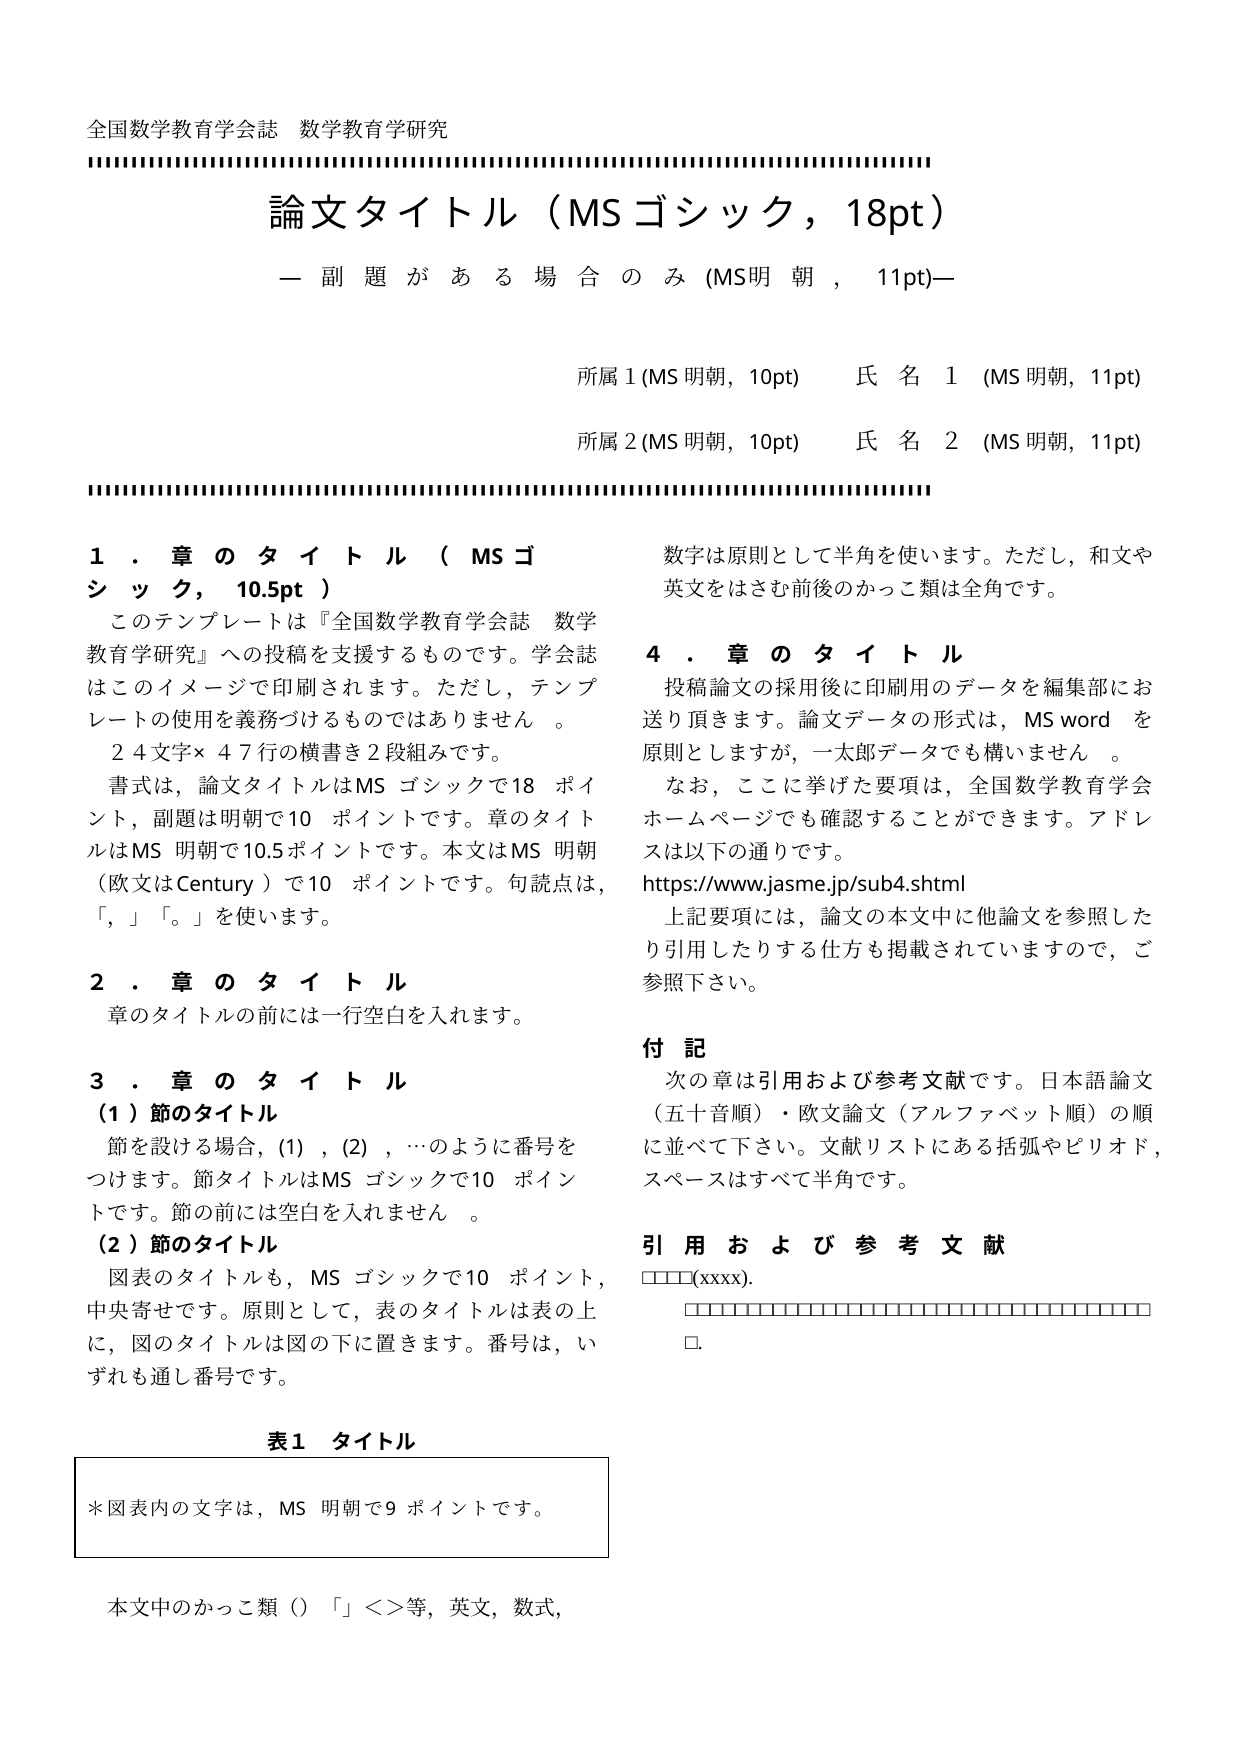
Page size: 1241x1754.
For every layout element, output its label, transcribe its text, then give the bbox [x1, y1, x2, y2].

text ３．章のタイトル [86, 1063, 598, 1096]
text □□□□(xxxx). □□□□□□□□□□□□□□□□□□□□□□□□□□□□□□□□□□□□□□. [642, 1260, 1154, 1359]
text 表１ タイトル [86, 1424, 598, 1457]
table_header ＊図表内の文字は，MS明朝で9ポイントです。 [76, 1458, 608, 1557]
text 投稿論文の採用後に印刷用のデータを編集部にお送り頂きます。論文データの形式は，MS wordを原則としますが，一太郎データでも構いません。 [642, 669, 1154, 768]
text ２４文字×４７行の横書き２段組みです。 [86, 735, 598, 768]
text 次の章は引用および参考文献です。日本語論文（五十音順）・欧文論文（アルファベット順）の順に並べて下さい。文献リストにある括弧やピリオド，スペースはすべて半角です。 [642, 1063, 1154, 1194]
text 節を設ける場合，(1)，(2)，…のように番号をつけます。節タイトルはMSゴシックで10ポイントです。節の前には空白を入れません。 [86, 1129, 598, 1227]
text 書式は，論文タイトルはMSゴシックで18ポイント，副題は明朝で10ポイントです。章のタイトルはMS明朝で10.5ポイントです。本文はMS明朝（欧文はCentury）で10ポイントです。句読点は，「，」「。」を使います。 [86, 768, 598, 932]
text （2）節のタイトル [86, 1227, 598, 1260]
text このテンプレートは『全国数学教育学会誌 数学教育学研究』への投稿を支援するものです。学会誌はこのイメージで印刷されます。ただし，テンプレートの使用を義務づけるものではありません。 [86, 604, 598, 735]
text ２．章のタイトル [86, 965, 598, 998]
text （1）節のタイトル [86, 1096, 598, 1129]
text 図表のタイトルも，MSゴシックで10ポイント，中央寄せです。原則として，表のタイトルは表の上に，図のタイトルは図の下に置きます。番号は，いずれも通し番号です。 [86, 1260, 598, 1391]
text 引用および参考文献 [642, 1227, 1154, 1260]
text 付記 [642, 1031, 1154, 1063]
text １．章のタイトル（MSゴシック，10.5pt） [86, 538, 598, 604]
text 章のタイトルの前には一行空白を入れます。 [86, 998, 598, 1031]
text 論文タイトル（MSゴシック，18pt） [86, 177, 1154, 243]
text 本文中のかっこ類（）「」＜＞等，英文，数式，数字は原則として半角を使います。ただし，和文や英文をはさむ前後のかっこ類は全角です。 [642, 538, 1154, 604]
text ４．章のタイトル [642, 637, 1154, 669]
text 所属２(MS明朝，10pt) 氏名２(MS明朝，11pt) [86, 407, 1154, 473]
text 所属１(MS明朝，10pt) 氏名１(MS明朝，11pt) [86, 341, 1154, 407]
text ❚❚❚❚❚❚❚❚❚❚❚❚❚❚❚❚❚❚❚❚❚❚❚❚❚❚❚❚❚❚❚❚❚❚❚❚❚❚❚❚❚❚❚❚❚❚❚❚❚❚❚❚❚❚❚❚❚❚❚❚❚❚❚❚❚❚❚❚❚❚❚❚❚❚❚❚❚❚❚❚❚❚❚❚❚❚❚❚❚❚❚❚❚❚❚❚❚ [86, 144, 1154, 177]
text ―副題がある場合のみ(MS明朝，11pt)― [86, 243, 1154, 309]
text https://www.jasme.jp/sub4.shtml [642, 866, 1154, 899]
text なお，ここに挙げた要項は，全国数学教育学会ホームページでも確認することができます。アドレスは以下の通りです。 [642, 768, 1154, 866]
text ❚❚❚❚❚❚❚❚❚❚❚❚❚❚❚❚❚❚❚❚❚❚❚❚❚❚❚❚❚❚❚❚❚❚❚❚❚❚❚❚❚❚❚❚❚❚❚❚❚❚❚❚❚❚❚❚❚❚❚❚❚❚❚❚❚❚❚❚❚❚❚❚❚❚❚❚❚❚❚❚❚❚❚❚❚❚❚❚❚❚❚❚❚❚❚❚❚ [86, 473, 1154, 506]
text 本文中のかっこ類（）「」＜＞等，英文，数式，数字は原則として半角を使います。ただし，和文や英文をはさむ前後のかっこ類は全角です。 [86, 1590, 598, 1623]
text 上記要項には，論文の本文中に他論文を参照したり引用したりする仕方も掲載されていますので，ご参照下さい。 [642, 899, 1154, 998]
text 全国数学教育学会誌 数学教育学研究 [86, 112, 1154, 144]
